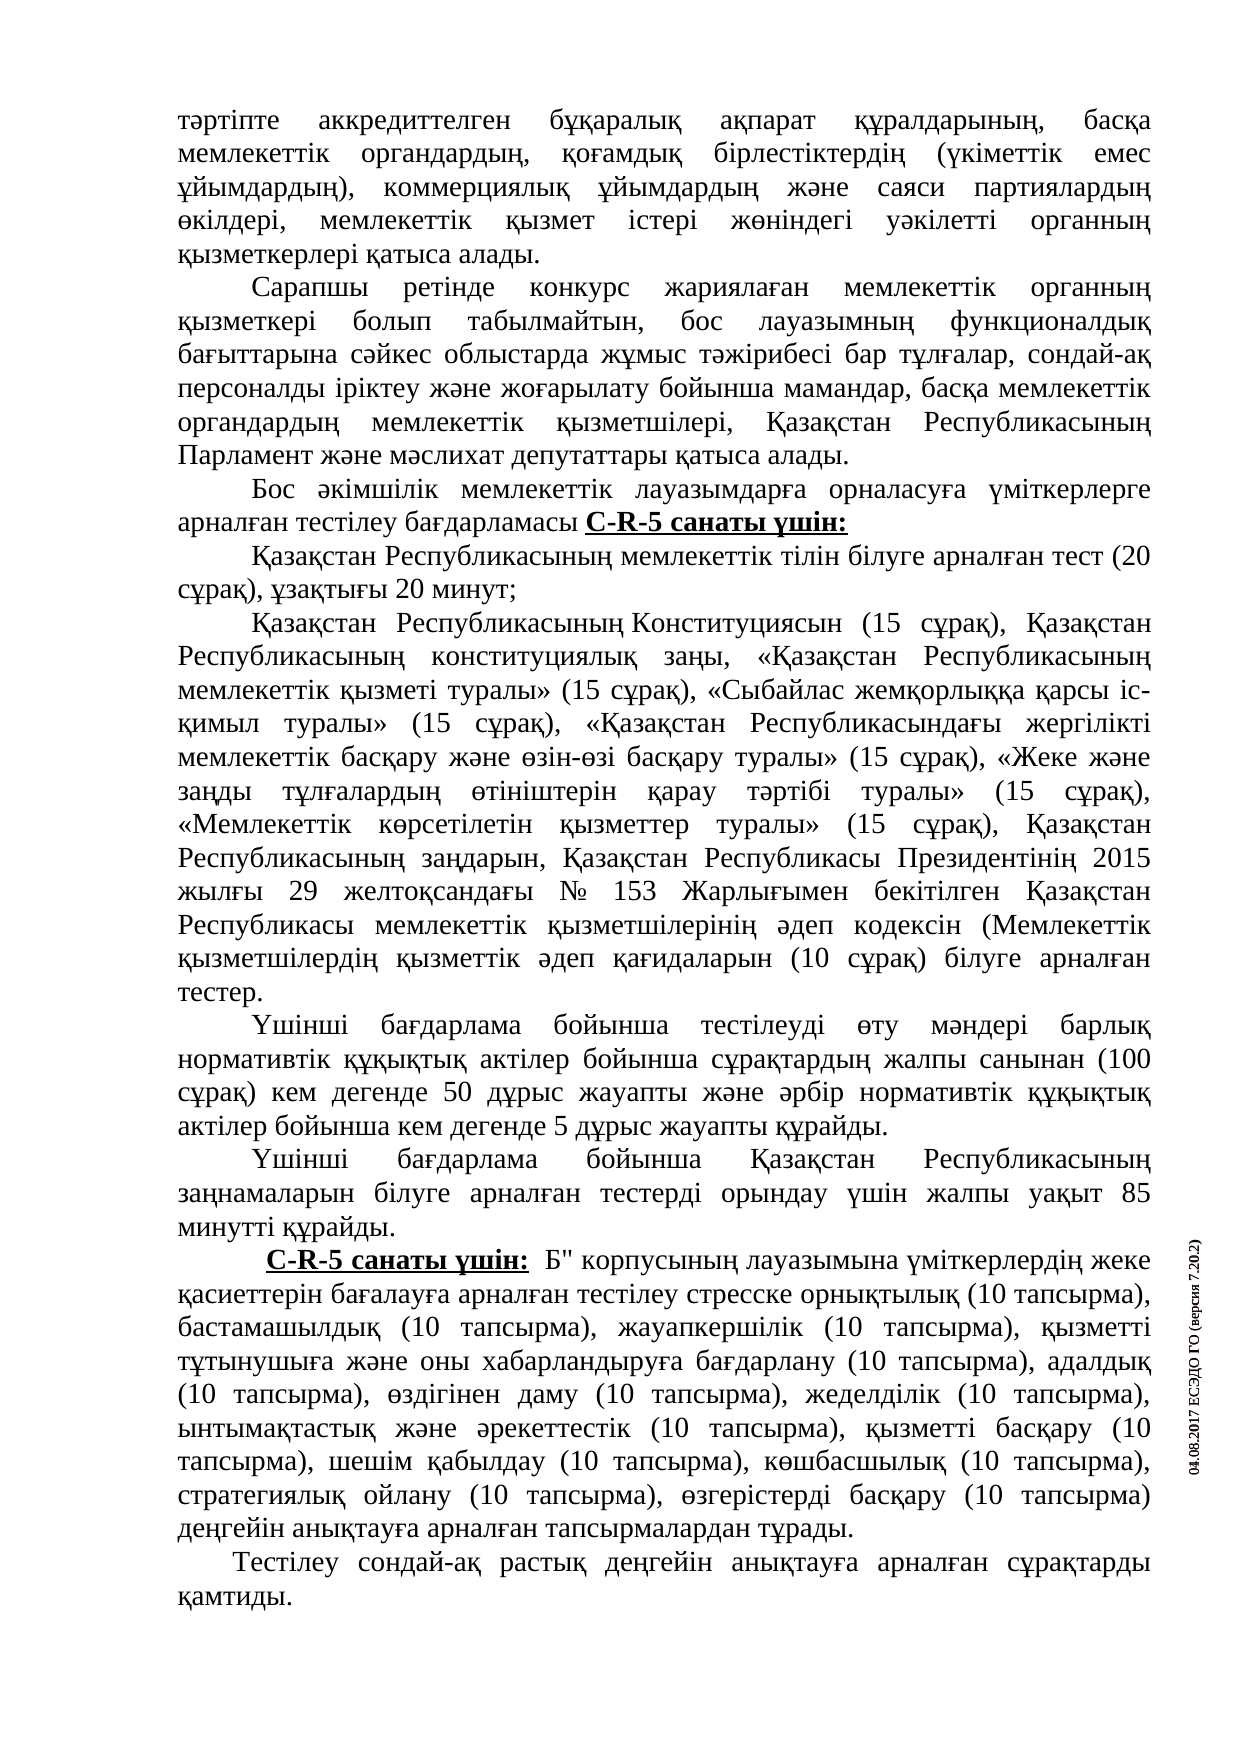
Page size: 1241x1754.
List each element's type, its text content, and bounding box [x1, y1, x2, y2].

text Бос әкімшілік мемлекеттік лауазымдарға орналасуға үміткерлерге арналған тестілеу бағдарламасы C-R-5 санаты үшін: [177, 471, 1152, 538]
text Қазақстан Республикасының мемлекеттік тілін білуге арналған тест (20 сұрақ), ұзақтығы 20 минут; [177, 538, 1152, 605]
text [177, 102, 1152, 269]
text Тестілеу сондай-ақ растық деңгейін анықтауға арналған сұрақтарды қамтиды. [177, 1544, 1152, 1611]
text Қазақстан Республикасының Конституциясын (15 сұрақ), Қазақстан Республикасының конституциялық заңы, «Қазақстан Республикасының мемлекеттік қызметі туралы» (15 сұрақ), «Сыбайлас жемқорлыққа қарсы іс-қимыл туралы» (15 сұрақ), «Қазақстан Республикасындағы жергілікті мемлекеттік басқару және өзін-өзі басқару туралы» (15 сұрақ), «Жеке және заңды тұлғалардың өтiнiштерiн қарау тәртiбi туралы» (15 сұрақ), «Мемлекеттік көрсетілетін қызметтер туралы» (15 сұрақ), Қазақстан Республикасының заңдарын, Қазақстан Республикасы Президентінің 2015 жылғы 29 желтоқсандағы № 153 Жарлығымен бекітілген Қазақстан Республикасы мемлекеттік қызметшілерінің әдеп кодексін (Мемлекеттік қызметшілердің қызметтік әдеп қағидаларын (10 сұрақ) бiлуге арналған тестер. [177, 605, 1152, 1007]
text C-R-5 санаты үшін: Б" корпусының лауазымына үміткерлердің жеке қасиеттерін бағалауға арналған тестілеу стресске орнықтылық (10 тапсырма), бастамашылдық (10 тапсырма), жауапкершілік (10 тапсырма), қызметті тұтынушыға және оны хабарландыруға бағдарлану (10 тапсырма), адалдық (10 тапсырма), өздігінен даму (10 тапсырма), жеделділік (10 тапсырма), ынтымақтастық және әрекеттестік (10 тапсырма), қызметті басқару (10 тапсырма), шешім қабылдау (10 тапсырма), көшбасшылық (10 тапсырма), стратегиялық ойлану (10 тапсырма), өзгерістерді басқару (10 тапсырма) деңгейін анықтауға арналған тапсырмалардан тұрады. [177, 1242, 1152, 1544]
text Үшінші бағдарлама бойынша Қазақстан Республикасының заңнамаларын білуге арналған тестерді орындау үшін жалпы уақыт 85 минутті құрайды. [177, 1142, 1152, 1242]
text Сарапшы ретінде конкурс жариялаған мемлекеттік органның қызметкері болып табылмайтын, бос лауазымның функционалдық бағыттарына сәйкес облыстарда жұмыс тәжірибесі бар тұлғалар, сондай-ақ персоналды іріктеу және жоғарылату бойынша мамандар, басқа мемлекеттік органдардың мемлекеттік қызметшілері, Қазақстан Республикасының Парламент және мәслихат депутаттары қатыса алады. [177, 269, 1152, 471]
text Үшінші бағдарлама бойынша тестілеуді өту мәндері барлық нормативтік құқықтық актілер бойынша сұрақтардың жалпы санынан (100 сұрақ) кем дегенде 50 дұрыс жауапты және әрбір нормативтік құқықтық актілер бойынша кем дегенде 5 дұрыс жауапты құрайды. [177, 1007, 1152, 1142]
